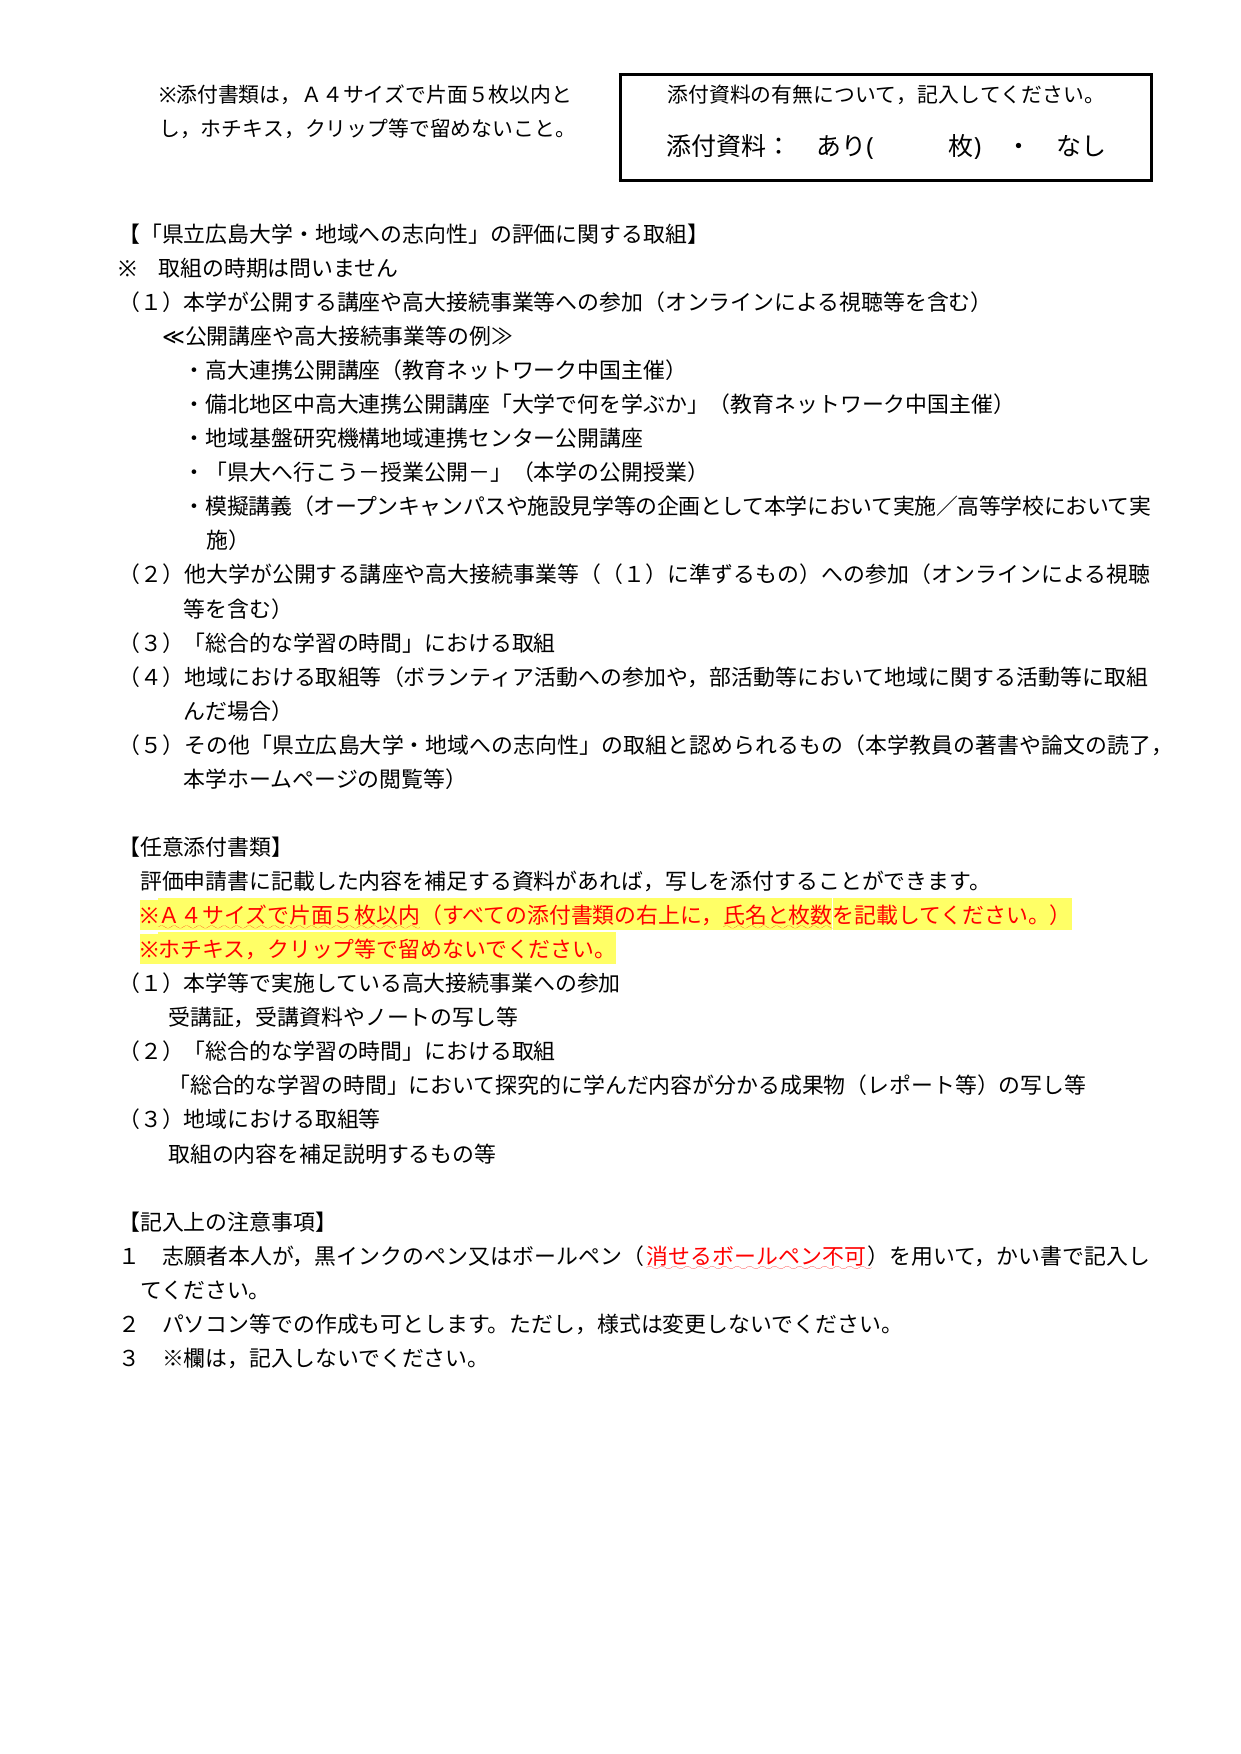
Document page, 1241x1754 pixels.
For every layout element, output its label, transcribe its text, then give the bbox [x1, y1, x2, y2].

table_cell 添付資料の有無について，記入してください。 添付資料： あり( 枚) ・ なし [622, 76, 1150, 178]
text （２）「総合的な学習の時間」における取組 [118, 1033, 1152, 1067]
text ≪公開講座や高大接続事業等の例≫ [118, 318, 1152, 352]
text １ 志願者本人が，黒インクのペン又はボールペン（消せるボールペン不可）を用いて，かい書で記入してください。 [118, 1238, 1152, 1306]
text 評価申請書に記載した内容を補足する資料があれば，写しを添付することができます。 [118, 863, 1152, 897]
text 「総合的な学習の時間」において探究的に学んだ内容が分かる成果物（レポート等）の写し等 [168, 1067, 1152, 1101]
text ・備北地区中高大連携公開講座「大学で何を学ぶか」（教育ネットワーク中国主催） [184, 386, 1152, 420]
text ３ ※欄は，記入しないでください。 [118, 1340, 1152, 1374]
text （５）その他「県立広島大学・地域への志向性」の取組と認められるもの（本学教員の著書や論文の読了，本学ホームページの閲覧等） [118, 727, 1152, 795]
text ・「県大へ行こう－授業公開－」（本学の公開授業） [184, 454, 1152, 488]
text （３）地域における取組等 [118, 1101, 1152, 1135]
text （３）「総合的な学習の時間」における取組 [118, 624, 1152, 658]
text 取組の内容を補足説明するもの等 [168, 1135, 1152, 1169]
text 【記入上の注意事項】 [118, 1203, 1152, 1238]
text （４）地域における取組等（ボランティア活動への参加や，部活動等において地域に関する活動等に取組んだ場合） [118, 658, 1152, 727]
text （２）他大学が公開する講座や高大接続事業等（（１）に準ずるもの）への参加（オンラインによる視聴等を含む） [118, 556, 1152, 624]
text 【任意添付書類】 [118, 829, 1152, 863]
text 【「県立広島大学・地域への志向性」の評価に関する取組】 [118, 216, 1152, 250]
text 受講証，受講資料やノートの写し等 [168, 999, 1152, 1033]
text ※ホチキス，クリップ等で留めないでください。 [118, 931, 1152, 965]
text （１）本学等で実施している高大接続事業への参加 [118, 965, 1152, 999]
text ・模擬講義（オープンキャンパスや施設見学等の企画として本学において実施／高等学校において実施） [184, 488, 1152, 556]
text ２ パソコン等での作成も可とします。ただし，様式は変更しないでください。 [118, 1306, 1152, 1340]
text ・高大連携公開講座（教育ネットワーク中国主催） [184, 352, 1152, 386]
text ・地域基盤研究機構地域連携センター公開講座 [184, 420, 1152, 454]
table_cell ※添付書類は，Ａ４サイズで片面５枚以内とし，ホチキス，クリップ等で留めないこと。 [148, 73, 619, 178]
text ※Ａ４サイズで片面５枚以内（すべての添付書類の右上に，氏名と枚数を記載してください。） [118, 897, 1152, 931]
text （１）本学が公開する講座や高大接続事業等への参加（オンラインによる視聴等を含む） [118, 284, 1152, 318]
text ※ 取組の時期は問いません [118, 250, 1152, 284]
